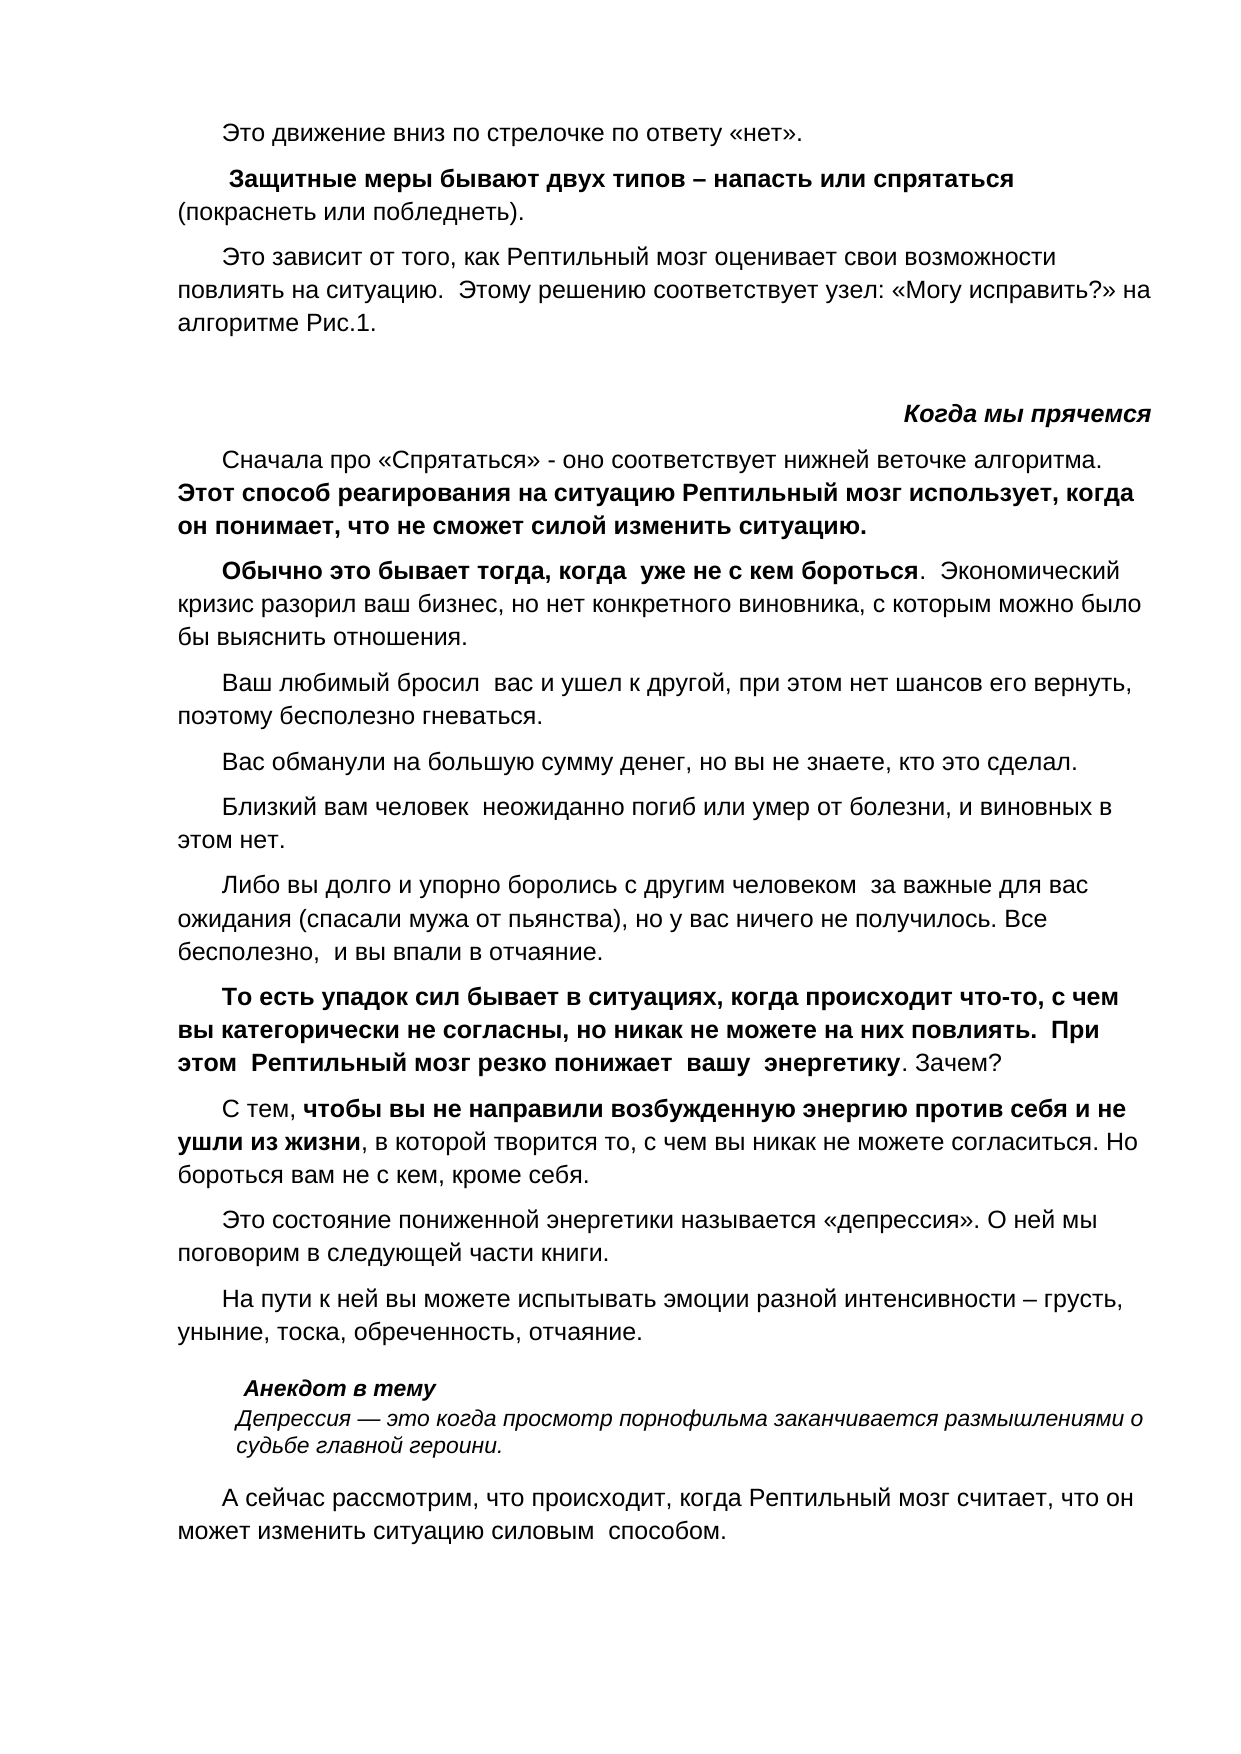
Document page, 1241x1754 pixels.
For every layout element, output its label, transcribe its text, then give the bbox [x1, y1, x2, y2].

text Либо вы долго и упорно боролись с другим человеком за важные для вас ожидания (спасали мужа от пьянства), но у вас ничего не получилось. Все бесполезно, и вы впали в отчаяние. [177, 871, 1152, 965]
text Это состояние пониженной энергетики называется «депрессия». О ней мы поговорим в следующей части книги. [177, 1205, 1152, 1267]
text Сначала про «Спрятаться» - оно соответствует нижней веточке алгоритма. Этот способ реагирования на ситуацию Рептильный мозг использует, когда он понимает, что не сможет силой изменить ситуацию. [177, 445, 1152, 539]
text Депрессия — это когда просмотр порнофильма заканчивается размышлениями о судьбе главной героини. [236, 1405, 1152, 1458]
text А сейчас рассмотрим, что происходит, когда Рептильный мозг считает, что он может изменить ситуацию силовым способом. [177, 1483, 1152, 1545]
text То есть упадок сил бывает в ситуациях, когда происходит что-то, с чем вы категорически не согласны, но никак не можете на них повлиять. При этом Рептильный мозг резко понижает вашу энергетику. Зачем? [177, 982, 1152, 1077]
text С тем, чтобы вы не направили возбужденную энергию против себя и не ушли из жизни, в которой творится то, с чем вы никак не можете согласиться. Но бороться вам не с кем, кроме себя. [177, 1094, 1152, 1188]
text На пути к ней вы можете испытывать эмоции разной интенсивности – грусть, уныние, тоска, обреченность, отчаяние. [177, 1284, 1152, 1346]
text Когда мы прячемся [177, 399, 1152, 428]
text Близкий вам человек неожиданно погиб или умер от болезни, и виновных в этом нет. [177, 792, 1152, 854]
text Защитные меры бывают двух типов – напасть или спрятаться (покраснеть или побледнеть). [177, 164, 1152, 225]
text Анекдот в тему [236, 1375, 1152, 1401]
text Это зависит от того, как Рептильный мозг оценивает свои возможности повлиять на ситуацию. Этому решению соответствует узел: «Могу исправить?» на алгоритме Рис.1. [177, 242, 1152, 337]
text Это движение вниз по стрелочке по ответу «нет». [177, 118, 1152, 147]
text Обычно это бывает тогда, когда уже не с кем бороться. Экономический кризис разорил ваш бизнес, но нет конкретного виновника, с которым можно было бы выяснить отношения. [177, 556, 1152, 651]
text Вас обманули на большую сумму денег, но вы не знаете, кто это сделал. [177, 746, 1152, 775]
text Ваш любимый бросил вас и ушел к другой, при этом нет шансов его вернуть, поэтому бесполезно гневаться. [177, 668, 1152, 730]
